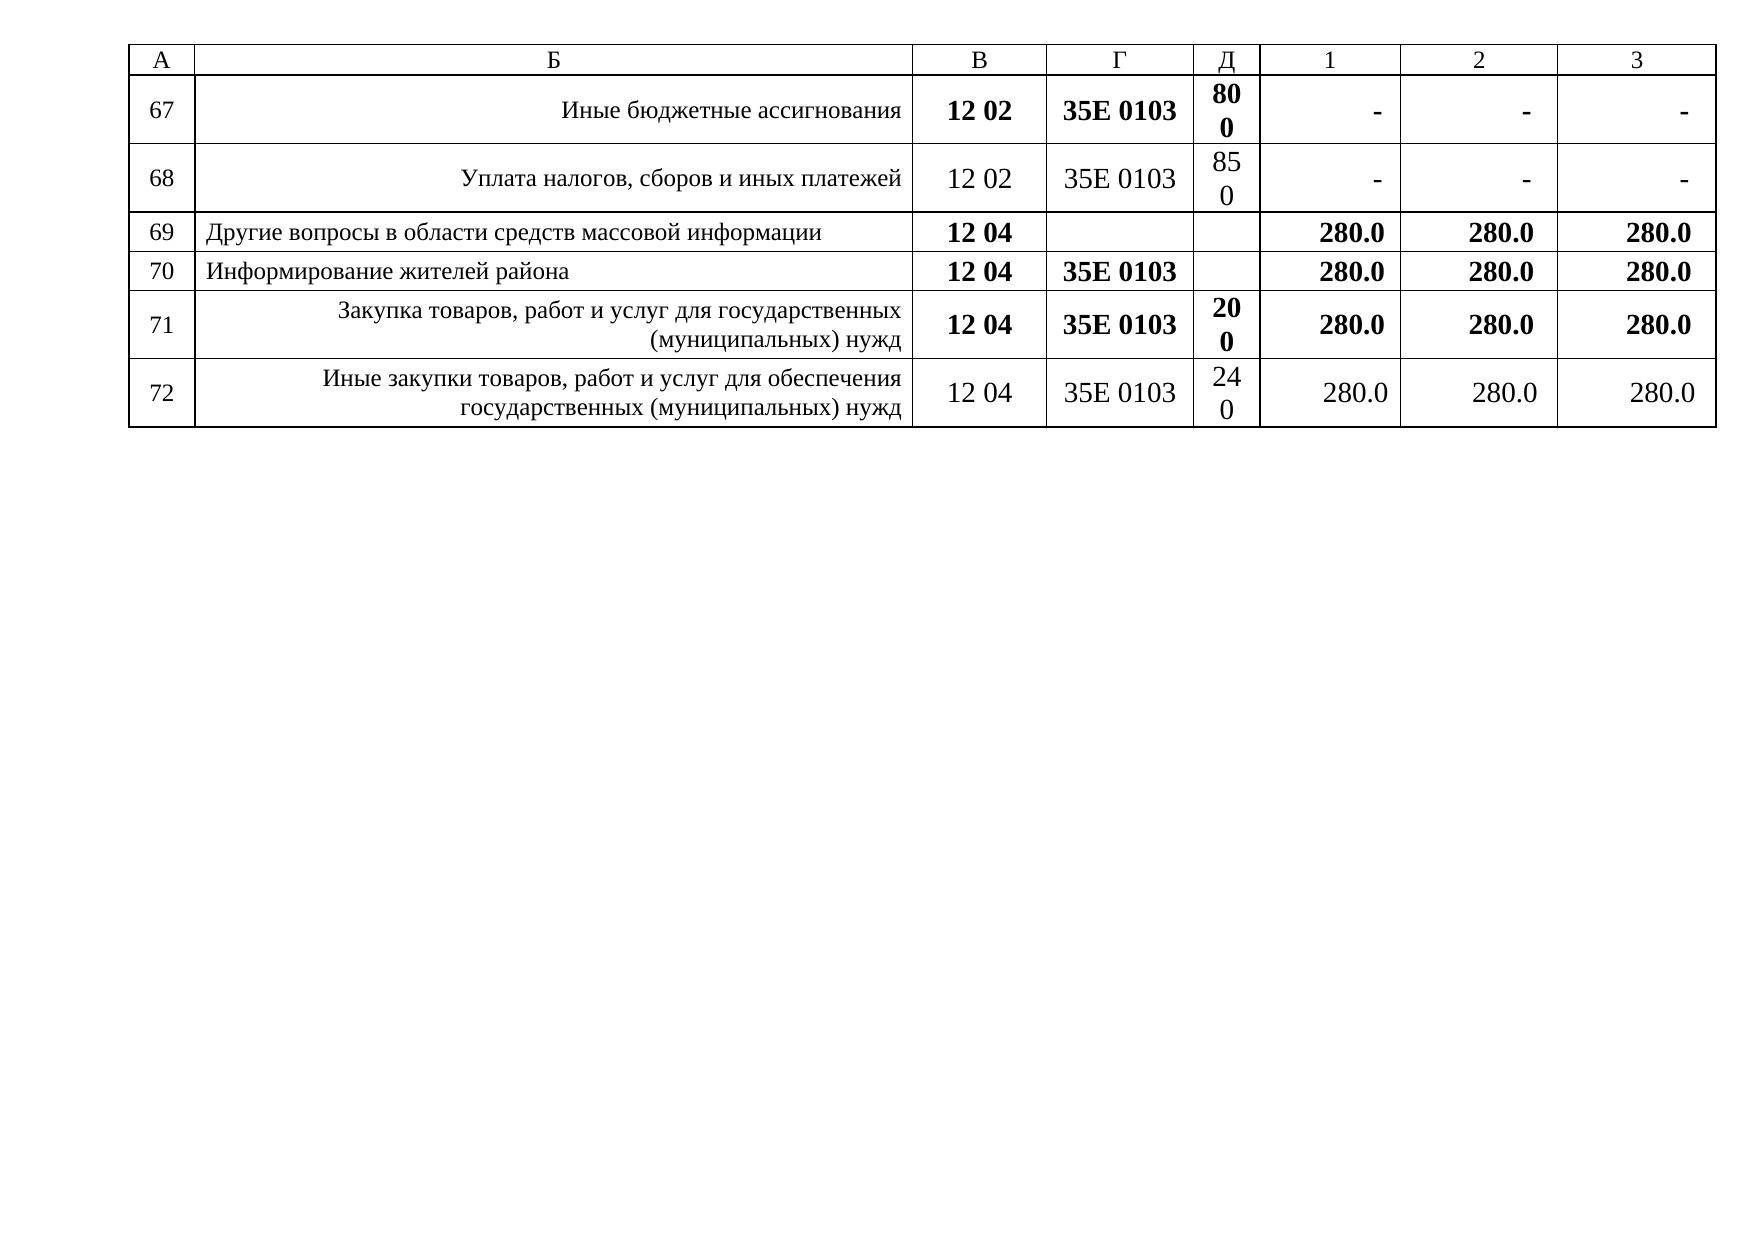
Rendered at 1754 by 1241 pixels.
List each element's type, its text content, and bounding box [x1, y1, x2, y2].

table_cell 35Е 0103 [1047, 291, 1193, 358]
table_header 3 [1558, 45, 1715, 74]
table_cell 280.0 [1558, 359, 1715, 426]
table_cell 280.0 [1261, 252, 1400, 289]
table_cell 280.0 [1261, 291, 1400, 358]
table_cell 280.0 [1401, 291, 1557, 358]
table_cell - [1558, 76, 1715, 143]
table_cell 280.0 [1261, 359, 1400, 426]
table_cell 35Е 0103 [1047, 252, 1193, 289]
table_cell 35Е 0103 [1047, 359, 1193, 426]
table_header А [130, 45, 194, 74]
table_cell [1194, 252, 1259, 289]
table_cell 280.0 [1558, 291, 1715, 358]
table_cell 280.0 [1558, 213, 1715, 251]
table_cell 240 [1194, 359, 1259, 426]
table_header Г [1047, 45, 1193, 74]
table_cell Другие вопросы в области средств массовой информации [196, 213, 912, 251]
table_cell - [1261, 144, 1400, 211]
table_cell Иные закупки товаров, работ и услуг для обеспечения государственных (муниципальных) нужд [196, 359, 912, 426]
table_cell - [1401, 76, 1557, 143]
table_cell 12 02 [913, 76, 1046, 143]
table_header 1 [1261, 45, 1400, 74]
table_cell 12 04 [913, 291, 1046, 358]
table_cell 71 [130, 291, 194, 358]
table_cell 70 [130, 252, 194, 289]
table_cell [1194, 213, 1259, 251]
table_cell 68 [130, 144, 194, 211]
table_header 2 [1401, 45, 1557, 74]
table_header Д [1194, 45, 1259, 74]
table_cell [1047, 213, 1193, 251]
table_cell 12 02 [913, 144, 1046, 211]
table_cell - [1401, 144, 1557, 211]
table_cell 850 [1194, 144, 1259, 211]
table_cell 12 04 [913, 213, 1046, 251]
table_cell 200 [1194, 291, 1259, 358]
table_cell 280.0 [1401, 252, 1557, 289]
table_cell 67 [130, 76, 194, 143]
table_cell 12 04 [913, 252, 1046, 289]
table_cell Уплата налогов, сборов и иных платежей [196, 144, 912, 211]
table_cell 72 [130, 359, 194, 426]
table_cell 12 04 [913, 359, 1046, 426]
table_header Б [195, 45, 912, 74]
table_cell 280.0 [1558, 252, 1715, 289]
table_cell Информирование жителей района [196, 252, 912, 289]
table_cell 280.0 [1401, 359, 1557, 426]
table_cell - [1558, 144, 1715, 211]
table_cell 280.0 [1261, 213, 1400, 251]
table_cell 69 [130, 213, 194, 251]
table_cell 35Е 0103 [1047, 144, 1193, 211]
table_cell 800 [1194, 76, 1259, 143]
table_cell Иные бюджетные ассигнования [196, 76, 912, 143]
table_cell 35Е 0103 [1047, 76, 1193, 143]
table_cell - [1261, 76, 1400, 143]
table_header В [913, 45, 1046, 74]
table_cell 280.0 [1401, 213, 1557, 251]
table_cell Закупка товаров, работ и услуг для государственных (муниципальных) нужд [196, 291, 912, 358]
